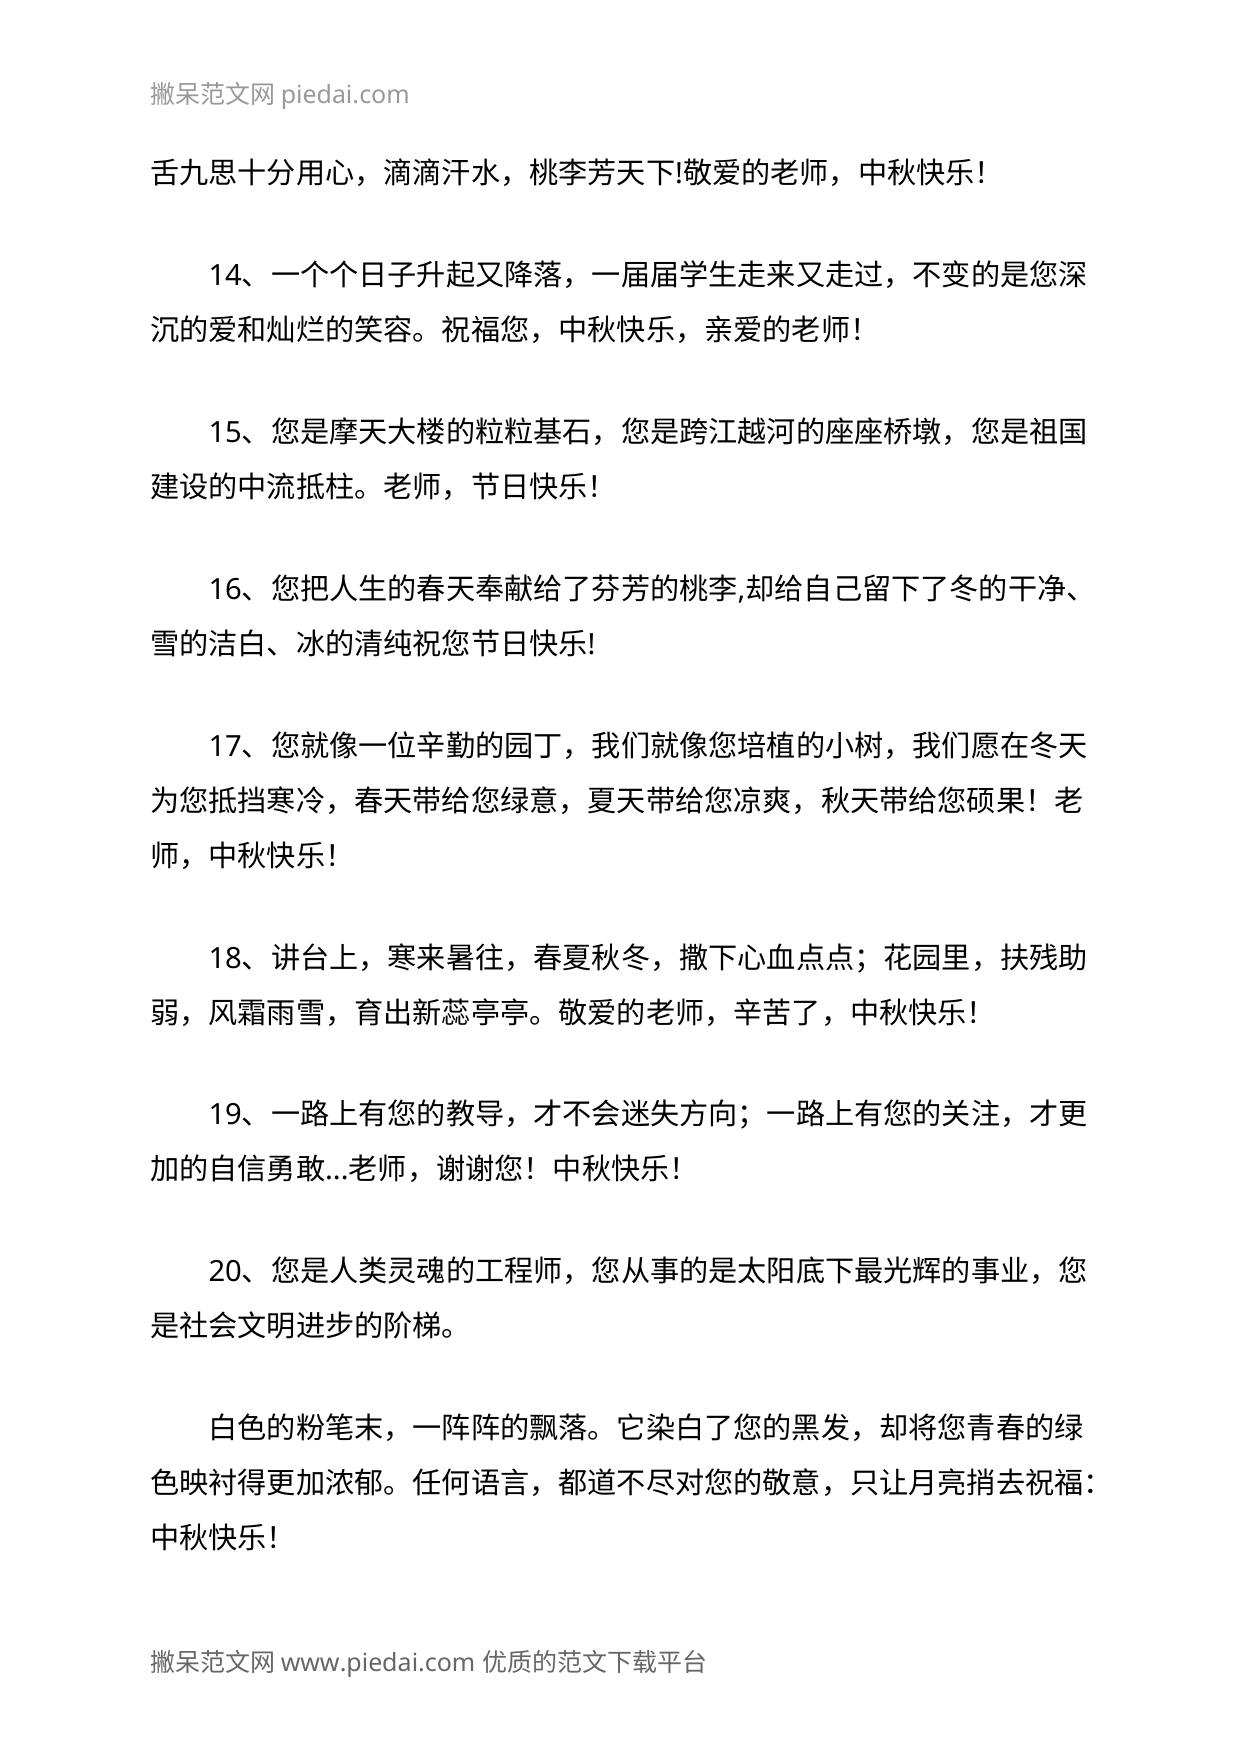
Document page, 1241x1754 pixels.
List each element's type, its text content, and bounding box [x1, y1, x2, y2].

text 白色的粉笔末，一阵阵的飘落。它染白了您的黑发，却将您青春的绿色映衬得更加浓郁。任何语言，都道不尽对您的敬意，只让月亮捎去祝福：中秋快乐！ [150, 1405, 1090, 1557]
text 15、您是摩天大楼的粒粒基石，您是跨江越河的座座桥墩，您是祖国建设的中流抵柱。老师，节日快乐！ [150, 409, 1090, 506]
text 18、讲台上，寒来暑往，春夏秋冬，撒下心血点点；花园里，扶残助弱，风霜雨雪，育出新蕊亭亭。敬爱的老师，辛苦了，中秋快乐！ [150, 934, 1090, 1031]
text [150, 150, 1090, 192]
text 17、您就像一位辛勤的园丁，我们就像您培植的小树，我们愿在冬天为您抵挡寒冷，春天带给您绿意，夏天带给您凉爽，秋天带给您硕果！老师，中秋快乐！ [150, 722, 1090, 875]
text 16、您把人生的春天奉献给了芬芳的桃李,却给自己留下了冬的干净、雪的洁白、冰的清纯祝您节日快乐! [150, 566, 1090, 663]
text 20、您是人类灵魂的工程师，您从事的是太阳底下最光辉的事业，您是社会文明进步的阶梯。 [150, 1248, 1090, 1345]
text 19、一路上有您的教导，才不会迷失方向；一路上有您的关注，才更加的自信勇敢...老师，谢谢您！中秋快乐！ [150, 1091, 1090, 1188]
text 14、一个个日子升起又降落，一届届学生走来又走过，不变的是您深沉的爱和灿烂的笑容。祝福您，中秋快乐，亲爱的老师！ [150, 252, 1090, 349]
